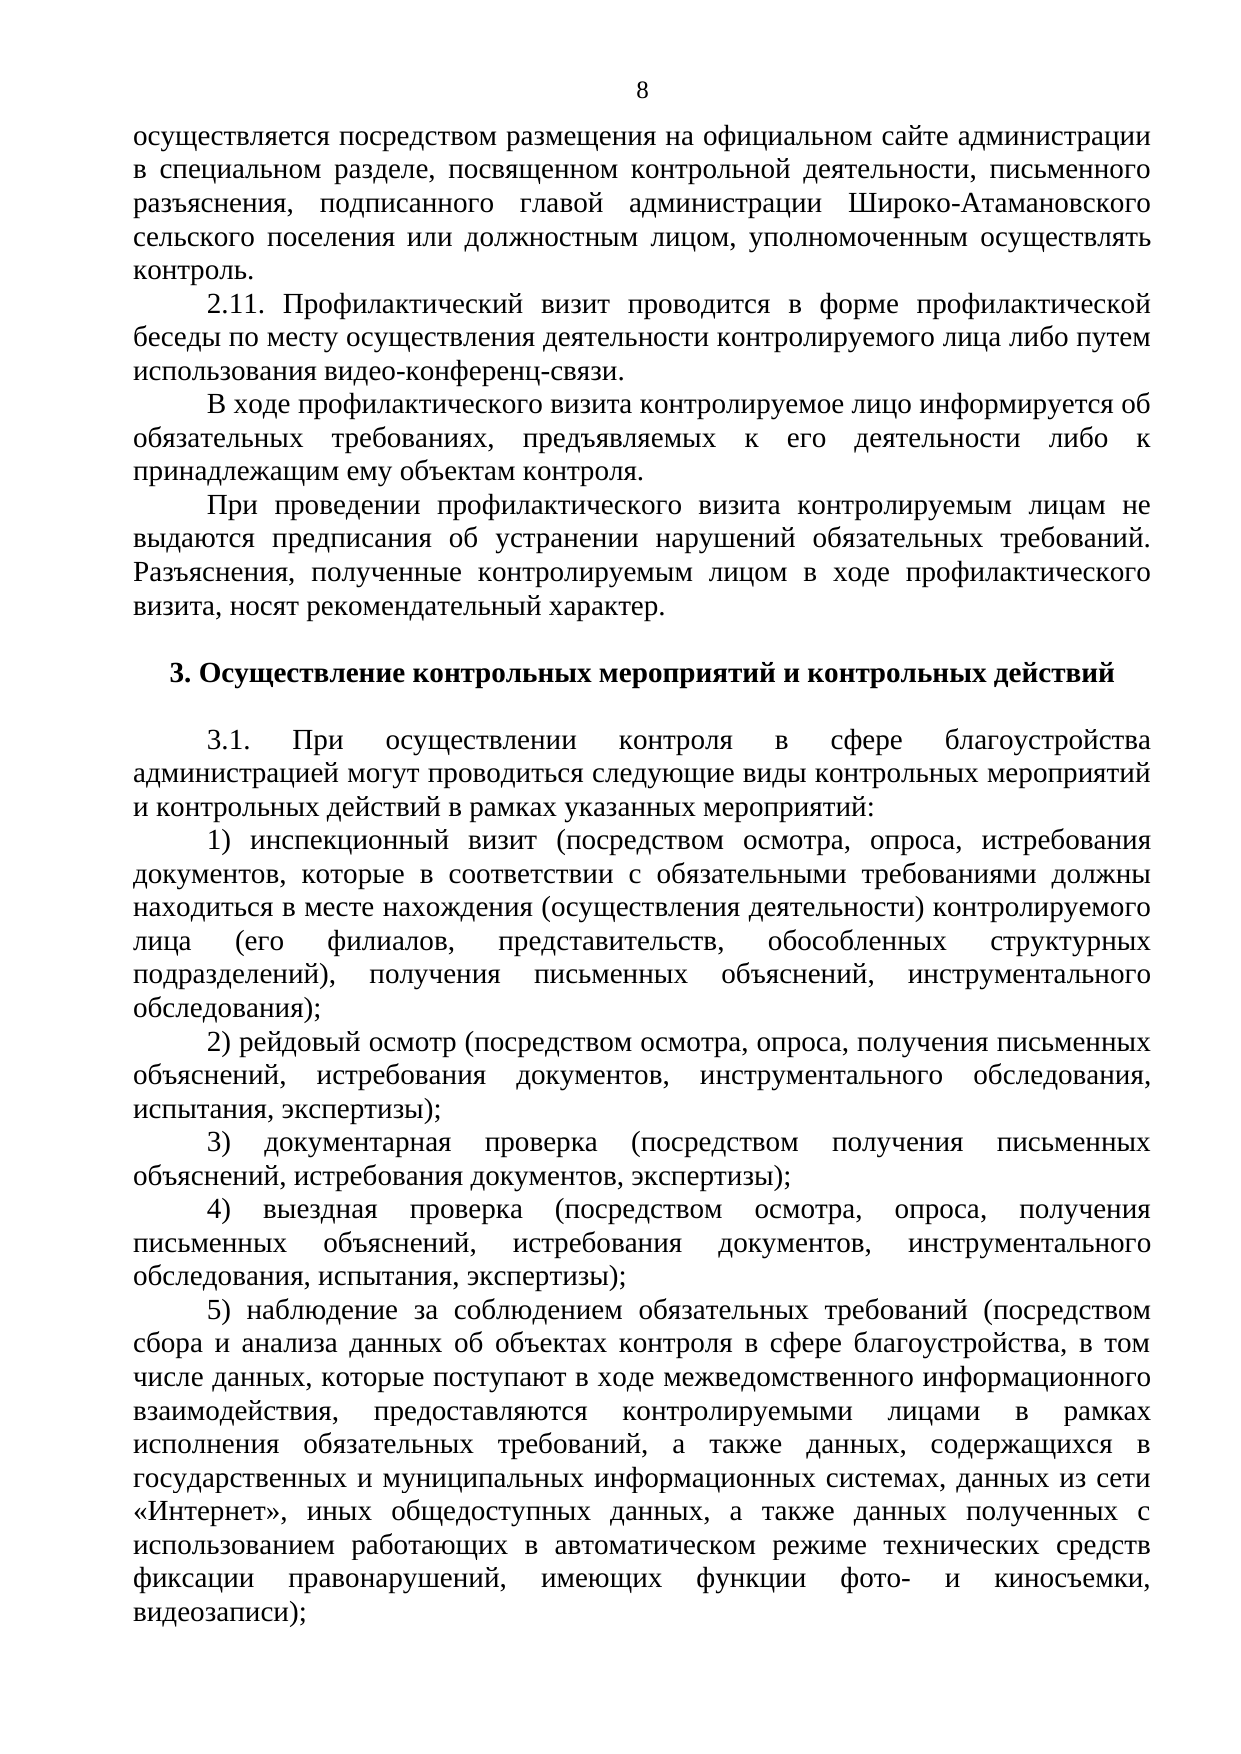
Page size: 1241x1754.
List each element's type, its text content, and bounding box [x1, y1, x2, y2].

text 3. Осуществление контрольных мероприятий и контрольных действий [133, 655, 1152, 688]
text 2.11. Профилактический визит проводится в форме профилактической беседы по месту осуществления деятельности контролируемого лица либо путем использования видео-конференц-связи. [133, 286, 1152, 386]
text 2) рейдовый осмотр (посредством осмотра, опроса, получения письменных объяснений, истребования документов, инструментального обследования, испытания, экспертизы); [133, 1024, 1152, 1124]
text 3) документарная проверка (посредством получения письменных объяснений, истребования документов, экспертизы); [133, 1124, 1152, 1191]
text В ходе профилактического визита контролируемое лицо информируется об обязательных требованиях, предъявляемых к его деятельности либо к принадлежащим ему объектам контроля. [133, 386, 1152, 487]
text 4) выездная проверка (посредством осмотра, опроса, получения письменных объяснений, истребования документов, инструментального обследования, испытания, экспертизы); [133, 1191, 1152, 1292]
text 1) инспекционный визит (посредством осмотра, опроса, истребования документов, которые в соответствии с обязательными требованиями должны находиться в месте нахождения (осуществления деятельности) контролируемого лица (его филиалов, представительств, обособленных структурных подразделений), получения письменных объяснений, инструментального обследования); [133, 822, 1152, 1024]
text При проведении профилактического визита контролируемым лицам не выдаются предписания об устранении нарушений обязательных требований. Разъяснения, полученные контролируемым лицом в ходе профилактического визита, носят рекомендательный характер. [133, 487, 1152, 621]
text 5) наблюдение за соблюдением обязательных требований (посредством сбора и анализа данных об объектах контроля в сфере благоустройства, в том числе данных, которые поступают в ходе межведомственного информационного взаимодействия, предоставляются контролируемыми лицами в рамках исполнения обязательных требований, а также данных, содержащихся в государственных и муниципальных информационных системах, данных из сети «Интернет», иных общедоступных данных, а также данных полученных с использованием работающих в автоматическом режиме технических средств фиксации правонарушений, имеющих функции фото- и киносъемки, видеозаписи); [133, 1292, 1152, 1426]
text 3.1. При осуществлении контроля в сфере благоустройства администрацией могут проводиться следующие виды контрольных мероприятий и контрольных действий в рамках указанных мероприятий: [133, 722, 1152, 822]
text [133, 118, 1152, 286]
